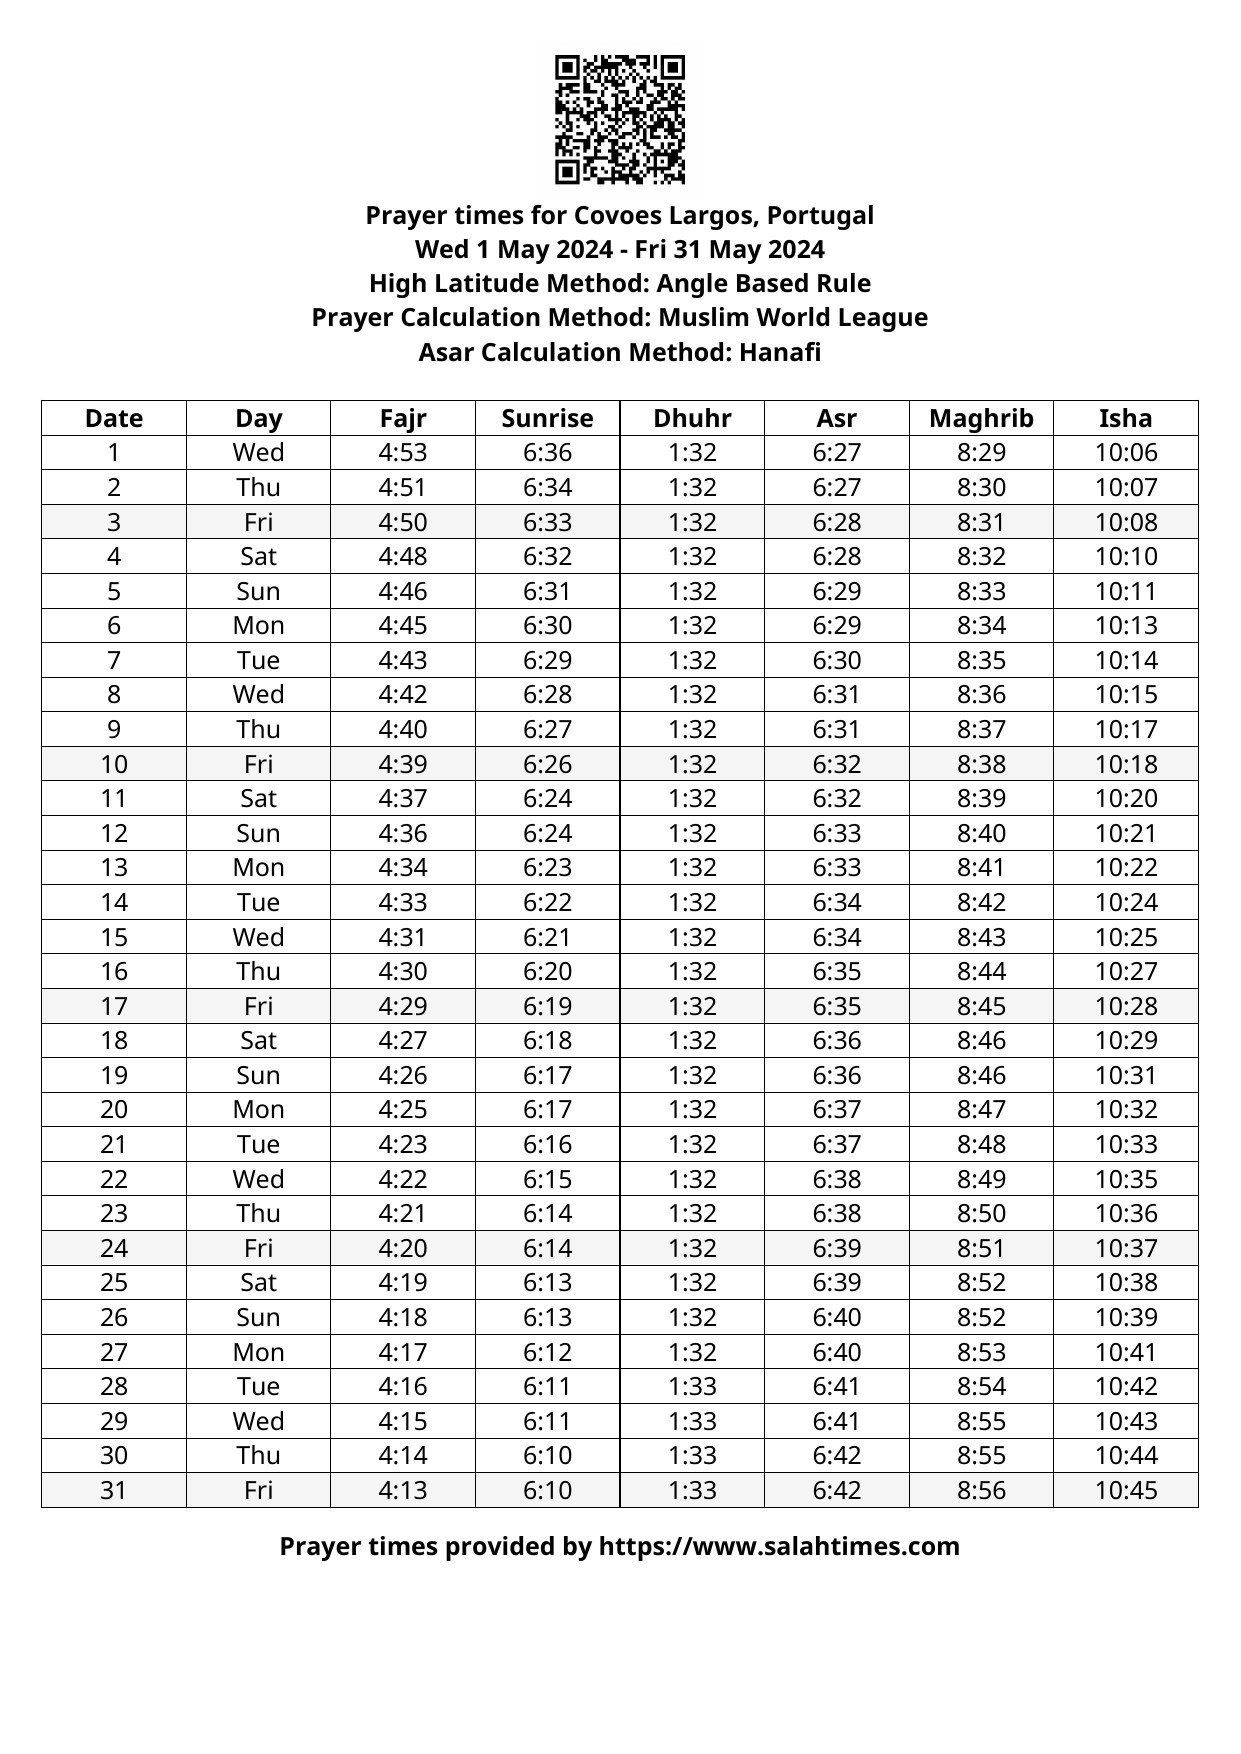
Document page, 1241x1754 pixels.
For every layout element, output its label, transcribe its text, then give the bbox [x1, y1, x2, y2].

table_cell 1:32 [621, 643, 764, 677]
table_cell 1:32 [621, 1058, 764, 1092]
table_header Maghrib [910, 401, 1053, 434]
table_cell 6:10 [476, 1439, 619, 1472]
table_cell 10:08 [1054, 505, 1198, 538]
table_cell Fri [187, 989, 330, 1022]
table_cell 6:31 [765, 678, 909, 711]
table_cell 18 [42, 1024, 186, 1057]
table_cell 6:28 [765, 505, 909, 538]
table_cell 6:33 [765, 816, 909, 849]
table_header Dhuhr [621, 401, 764, 434]
table_cell 8:47 [910, 1093, 1053, 1126]
table_cell Mon [187, 1093, 330, 1126]
table_cell 28 [42, 1369, 186, 1403]
table_cell 4:42 [331, 678, 475, 711]
table_cell 6:27 [765, 436, 909, 469]
table_cell 11 [42, 781, 186, 815]
table_cell 1:32 [621, 851, 764, 884]
table_cell 6:36 [765, 1058, 909, 1092]
table_cell 10:45 [1054, 1473, 1198, 1507]
table_cell 6:27 [476, 712, 619, 746]
table_cell Fri [187, 747, 330, 780]
table_cell 4:34 [331, 851, 475, 884]
table_cell 4:30 [331, 954, 475, 988]
table_cell 20 [42, 1093, 186, 1126]
table_cell 5 [42, 574, 186, 607]
table_cell 4:46 [331, 574, 475, 607]
table_cell 6:36 [476, 436, 619, 469]
table_cell 10:33 [1054, 1127, 1198, 1161]
table_cell 4:13 [331, 1473, 475, 1507]
table_cell 10:39 [1054, 1300, 1198, 1334]
table_cell Wed [187, 678, 330, 711]
table_cell Thu [187, 470, 330, 504]
table_cell 6:15 [476, 1162, 619, 1195]
table_cell Wed [187, 1404, 330, 1437]
table_cell 10:25 [1054, 920, 1198, 953]
table_cell 8:31 [910, 505, 1053, 538]
table_cell 1:32 [621, 954, 764, 988]
table_cell 4:20 [331, 1231, 475, 1264]
table_cell Sun [187, 1058, 330, 1092]
table_cell 6:42 [765, 1473, 909, 1507]
table_cell 1:32 [621, 678, 764, 711]
table_cell 8:42 [910, 885, 1053, 919]
table_cell 1:33 [621, 1439, 764, 1472]
table_cell 6:36 [765, 1024, 909, 1057]
table_cell 6:24 [476, 781, 619, 815]
table_cell 8:33 [910, 574, 1053, 607]
table_cell 1:33 [621, 1404, 764, 1437]
text Prayer times for Covoes Largos, Portugal [42, 198, 1198, 232]
table_cell 1:32 [621, 505, 764, 538]
table_cell Sat [187, 1024, 330, 1057]
table_cell 8:46 [910, 1058, 1053, 1092]
table_cell Sun [187, 1300, 330, 1334]
text Prayer times provided by https://www.salahtimes.com [42, 1528, 1198, 1563]
table_cell 6:19 [476, 989, 619, 1022]
table_cell 4:19 [331, 1266, 475, 1299]
table_cell 9 [42, 712, 186, 746]
table_cell 4:27 [331, 1024, 475, 1057]
table_cell 6:30 [765, 643, 909, 677]
table_cell Tue [187, 643, 330, 677]
table_cell Sun [187, 816, 330, 849]
table_cell 10:32 [1054, 1093, 1198, 1126]
table_cell 1:32 [621, 885, 764, 919]
table_cell Mon [187, 609, 330, 642]
table_cell 4:23 [331, 1127, 475, 1161]
table_cell 4:29 [331, 989, 475, 1022]
table_cell 4:45 [331, 609, 475, 642]
table_cell 6:40 [765, 1335, 909, 1368]
table_cell 6:32 [476, 539, 619, 573]
table_header Date [42, 401, 186, 434]
table_cell 4:22 [331, 1162, 475, 1195]
table_cell 4:43 [331, 643, 475, 677]
table_cell 26 [42, 1300, 186, 1334]
table_cell 6:13 [476, 1266, 619, 1299]
text Asar Calculation Method: Hanafi [42, 334, 1198, 368]
table_cell 10:31 [1054, 1058, 1198, 1092]
table_cell 10:22 [1054, 851, 1198, 884]
table_cell 8:34 [910, 609, 1053, 642]
table_cell 30 [42, 1439, 186, 1472]
table_cell 1:32 [621, 1127, 764, 1161]
table_cell 6:26 [476, 747, 619, 780]
table_cell 4:36 [331, 816, 475, 849]
table_cell 10:21 [1054, 816, 1198, 849]
table_cell 10:27 [1054, 954, 1198, 988]
table_cell 10:41 [1054, 1335, 1198, 1368]
table_cell 6:23 [476, 851, 619, 884]
table_cell 6:16 [476, 1127, 619, 1161]
table_cell 6:11 [476, 1404, 619, 1437]
table_cell 10:06 [1054, 436, 1198, 469]
table_cell 1:32 [621, 1335, 764, 1368]
table_cell 29 [42, 1404, 186, 1437]
table_cell 6:14 [476, 1231, 619, 1264]
table_cell Fri [187, 505, 330, 538]
table_cell 6:42 [765, 1439, 909, 1472]
table_cell 8:54 [910, 1369, 1053, 1403]
table_cell Thu [187, 954, 330, 988]
table_cell 6:22 [476, 885, 619, 919]
table_cell 4:51 [331, 470, 475, 504]
table_cell 10:35 [1054, 1162, 1198, 1195]
table_cell 10:11 [1054, 574, 1198, 607]
table_cell 10:07 [1054, 470, 1198, 504]
table_cell 4:16 [331, 1369, 475, 1403]
table_cell 10:17 [1054, 712, 1198, 746]
table_cell 8:30 [910, 470, 1053, 504]
table_cell 8:41 [910, 851, 1053, 884]
table_cell 10:28 [1054, 989, 1198, 1022]
table_cell 8 [42, 678, 186, 711]
table_cell 6:35 [765, 954, 909, 988]
table_cell 6:10 [476, 1473, 619, 1507]
table_cell 4:21 [331, 1196, 475, 1230]
table_cell 4:17 [331, 1335, 475, 1368]
table_cell 31 [42, 1473, 186, 1507]
table_cell 10:15 [1054, 678, 1198, 711]
table_cell 6:37 [765, 1093, 909, 1126]
table_cell 24 [42, 1231, 186, 1264]
table_cell Tue [187, 885, 330, 919]
table_cell 6:20 [476, 954, 619, 988]
table_cell 8:48 [910, 1127, 1053, 1161]
table_cell 10:36 [1054, 1196, 1198, 1230]
table_cell 8:38 [910, 747, 1053, 780]
table_cell 6:34 [765, 920, 909, 953]
table_cell 6:29 [476, 643, 619, 677]
table_cell 6:24 [476, 816, 619, 849]
table_cell 6 [42, 609, 186, 642]
table_cell 4:18 [331, 1300, 475, 1334]
table_cell 6:28 [476, 678, 619, 711]
table_cell 4 [42, 539, 186, 573]
table_cell 6:27 [765, 470, 909, 504]
table_cell Sat [187, 781, 330, 815]
table_cell 6:28 [765, 539, 909, 573]
table_cell 8:56 [910, 1473, 1053, 1507]
table_cell 6:39 [765, 1231, 909, 1264]
table_cell 10:13 [1054, 609, 1198, 642]
table_cell 6:32 [765, 781, 909, 815]
table_cell Thu [187, 712, 330, 746]
table_cell 8:32 [910, 539, 1053, 573]
table_cell 6:18 [476, 1024, 619, 1057]
table_cell Fri [187, 1231, 330, 1264]
table_cell 8:51 [910, 1231, 1053, 1264]
table_cell 1:32 [621, 816, 764, 849]
table_cell 6:29 [765, 574, 909, 607]
table_cell 1:32 [621, 712, 764, 746]
table_cell 1:32 [621, 747, 764, 780]
table_header Asr [765, 401, 909, 434]
table_cell 7 [42, 643, 186, 677]
table_cell 8:40 [910, 816, 1053, 849]
table_cell 6:37 [765, 1127, 909, 1161]
table_cell 23 [42, 1196, 186, 1230]
table_cell 1:32 [621, 1024, 764, 1057]
table_cell 17 [42, 989, 186, 1022]
table_cell 8:50 [910, 1196, 1053, 1230]
table_cell Sun [187, 574, 330, 607]
table_cell 6:17 [476, 1058, 619, 1092]
table_cell 10:37 [1054, 1231, 1198, 1264]
table_cell 4:26 [331, 1058, 475, 1092]
table_cell 8:45 [910, 989, 1053, 1022]
table_cell 10:42 [1054, 1369, 1198, 1403]
table_cell 16 [42, 954, 186, 988]
table_cell 6:17 [476, 1093, 619, 1126]
table_cell 13 [42, 851, 186, 884]
table_cell 8:49 [910, 1162, 1053, 1195]
table_cell 6:39 [765, 1266, 909, 1299]
table_cell 8:37 [910, 712, 1053, 746]
table_cell 6:30 [476, 609, 619, 642]
table_cell 10:10 [1054, 539, 1198, 573]
table_cell 6:41 [765, 1404, 909, 1437]
picture [542, 41, 699, 198]
table_cell Thu [187, 1439, 330, 1472]
table_cell 1:32 [621, 1266, 764, 1299]
table_cell 6:38 [765, 1196, 909, 1230]
table_cell 1 [42, 436, 186, 469]
table_cell 19 [42, 1058, 186, 1092]
table_cell 6:40 [765, 1300, 909, 1334]
table_cell 8:52 [910, 1266, 1053, 1299]
table_cell 6:34 [476, 470, 619, 504]
table_cell 2 [42, 470, 186, 504]
table_cell 6:29 [765, 609, 909, 642]
table_cell 6:11 [476, 1369, 619, 1403]
table_cell 6:32 [765, 747, 909, 780]
table_cell 8:43 [910, 920, 1053, 953]
table_cell Tue [187, 1127, 330, 1161]
table_cell Mon [187, 851, 330, 884]
table_cell 15 [42, 920, 186, 953]
table_cell 8:52 [910, 1300, 1053, 1334]
table_cell 8:39 [910, 781, 1053, 815]
table_header Sunrise [476, 401, 619, 434]
table_cell 1:32 [621, 539, 764, 573]
table_cell Sat [187, 539, 330, 573]
table_cell Tue [187, 1369, 330, 1403]
table_cell Thu [187, 1196, 330, 1230]
table_cell 4:14 [331, 1439, 475, 1472]
table_header Day [187, 401, 330, 434]
table_header Fajr [331, 401, 475, 434]
table_cell Mon [187, 1335, 330, 1368]
table_cell 8:55 [910, 1439, 1053, 1472]
table_cell 4:53 [331, 436, 475, 469]
table_cell 6:35 [765, 989, 909, 1022]
table_cell 4:33 [331, 885, 475, 919]
table_cell 1:32 [621, 574, 764, 607]
table_cell 12 [42, 816, 186, 849]
table_cell Wed [187, 920, 330, 953]
table_cell 1:32 [621, 609, 764, 642]
table_cell 1:32 [621, 1300, 764, 1334]
table_cell 1:32 [621, 1196, 764, 1230]
table_cell 27 [42, 1335, 186, 1368]
table_cell 8:29 [910, 436, 1053, 469]
table_cell 6:31 [476, 574, 619, 607]
table_cell 6:31 [765, 712, 909, 746]
table_cell 21 [42, 1127, 186, 1161]
table_cell 1:32 [621, 920, 764, 953]
table_cell 1:33 [621, 1369, 764, 1403]
table_cell 14 [42, 885, 186, 919]
table_cell 6:33 [476, 505, 619, 538]
table_cell 10 [42, 747, 186, 780]
table_cell 1:32 [621, 781, 764, 815]
table_cell 10:24 [1054, 885, 1198, 919]
table_cell 22 [42, 1162, 186, 1195]
table_cell Wed [187, 1162, 330, 1195]
table_cell 4:37 [331, 781, 475, 815]
table_cell 1:32 [621, 1231, 764, 1264]
table_cell 4:39 [331, 747, 475, 780]
table_cell Wed [187, 436, 330, 469]
table_cell 10:43 [1054, 1404, 1198, 1437]
table_cell 6:33 [765, 851, 909, 884]
table_cell 4:40 [331, 712, 475, 746]
table_cell 4:50 [331, 505, 475, 538]
table_cell 6:34 [765, 885, 909, 919]
table_cell 1:32 [621, 1093, 764, 1126]
text Prayer Calculation Method: Muslim World League [42, 300, 1198, 334]
table_cell 10:44 [1054, 1439, 1198, 1472]
table_cell 1:33 [621, 1473, 764, 1507]
table_cell 10:29 [1054, 1024, 1198, 1057]
table_cell 6:21 [476, 920, 619, 953]
table_cell 8:44 [910, 954, 1053, 988]
text High Latitude Method: Angle Based Rule [42, 266, 1198, 300]
table_cell 6:38 [765, 1162, 909, 1195]
table_cell Sat [187, 1266, 330, 1299]
table_cell 1:32 [621, 436, 764, 469]
table_cell 10:18 [1054, 747, 1198, 780]
table_cell 1:32 [621, 1162, 764, 1195]
table_cell 8:36 [910, 678, 1053, 711]
text Wed 1 May 2024 - Fri 31 May 2024 [42, 232, 1198, 266]
table_cell 8:35 [910, 643, 1053, 677]
table_cell 8:53 [910, 1335, 1053, 1368]
table_cell 4:31 [331, 920, 475, 953]
table_cell 4:15 [331, 1404, 475, 1437]
table_cell 6:41 [765, 1369, 909, 1403]
table_cell 6:13 [476, 1300, 619, 1334]
table_cell 10:20 [1054, 781, 1198, 815]
table_cell Fri [187, 1473, 330, 1507]
table_cell 1:32 [621, 470, 764, 504]
table_cell 6:12 [476, 1335, 619, 1368]
table_cell 10:14 [1054, 643, 1198, 677]
table_cell 4:25 [331, 1093, 475, 1126]
table_header Isha [1054, 401, 1198, 434]
table_cell 1:32 [621, 989, 764, 1022]
table_cell 8:46 [910, 1024, 1053, 1057]
table_cell 25 [42, 1266, 186, 1299]
table_cell 10:38 [1054, 1266, 1198, 1299]
table_cell 8:55 [910, 1404, 1053, 1437]
table_cell 6:14 [476, 1196, 619, 1230]
table_cell 3 [42, 505, 186, 538]
table_cell 4:48 [331, 539, 475, 573]
